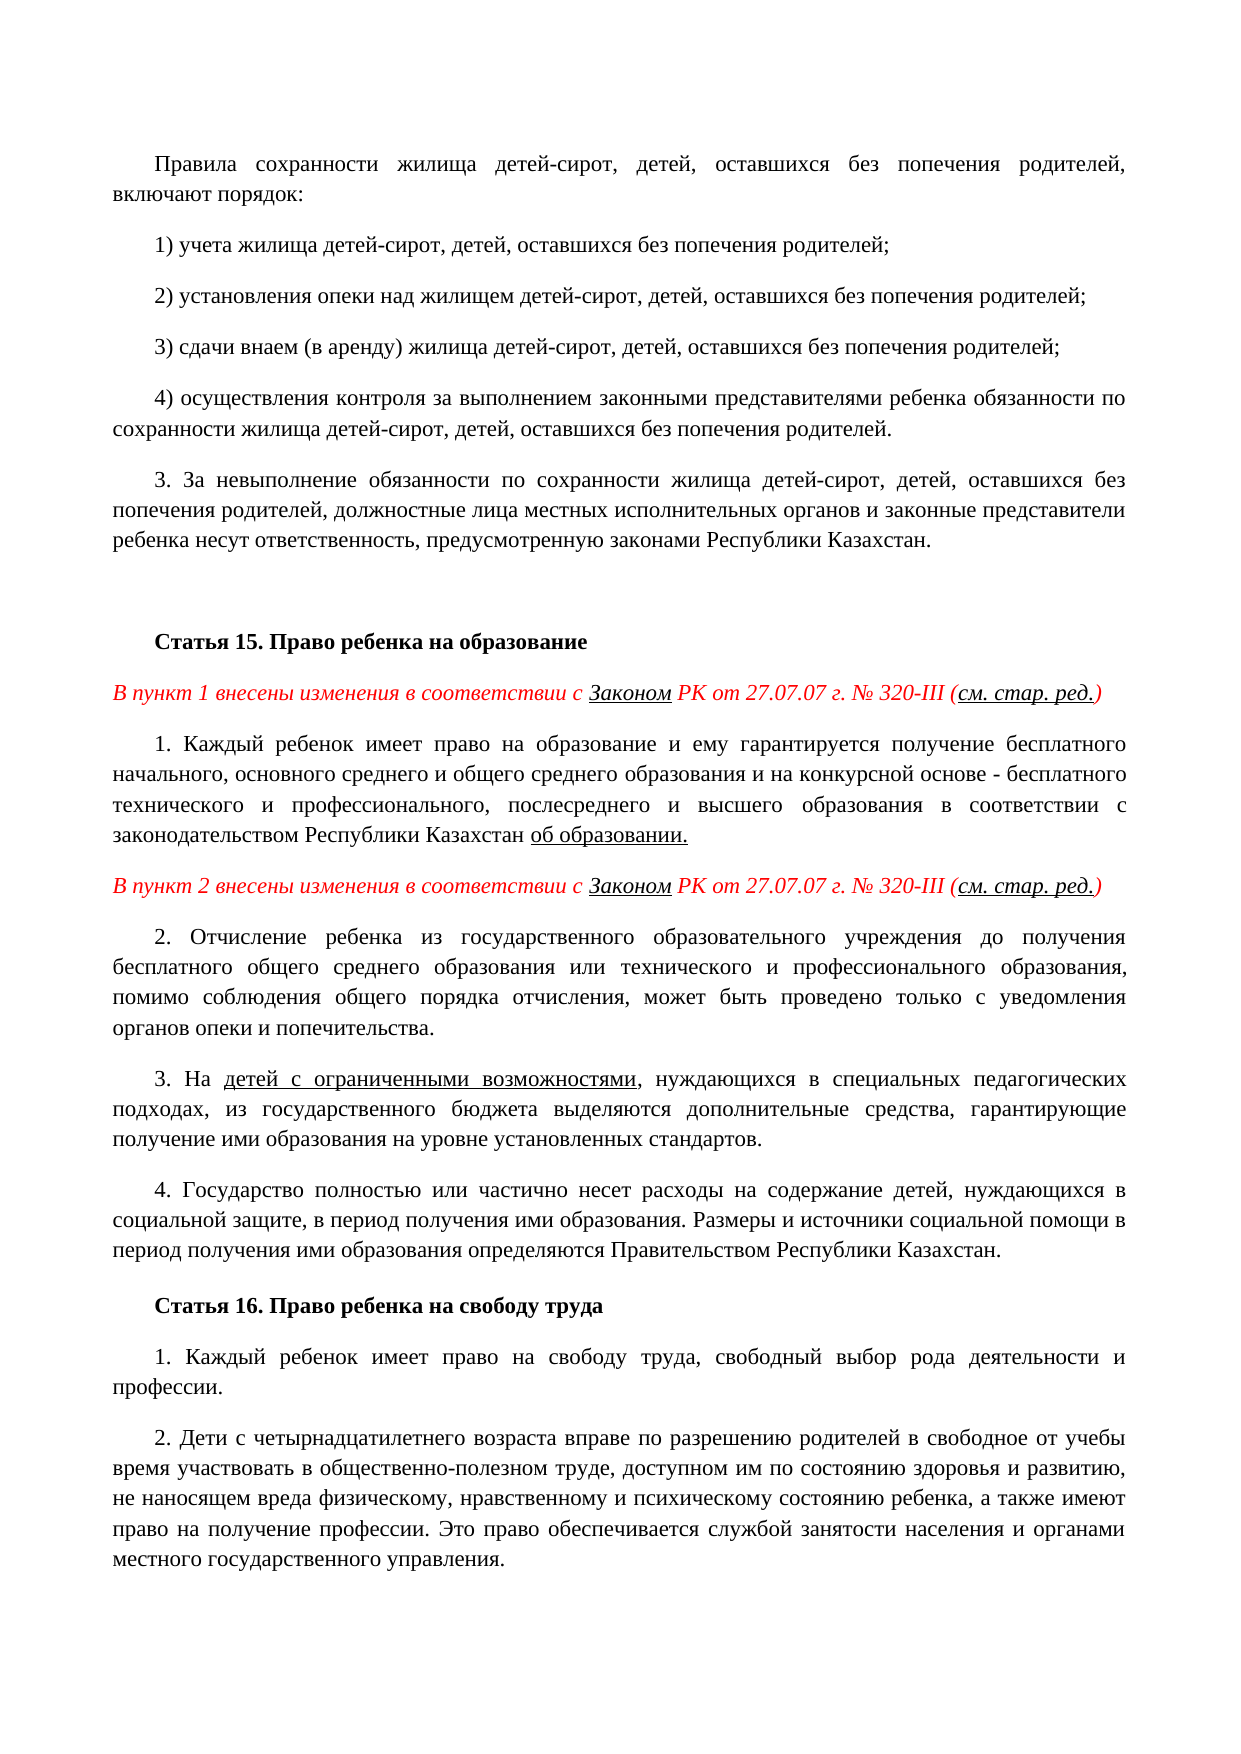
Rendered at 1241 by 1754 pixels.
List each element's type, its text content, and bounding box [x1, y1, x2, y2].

text 3. На детей с ограниченными возможностями, нуждающихся в специальных педагогических подходах, из государственного бюджета выделяются дополнительные средства, гарантирующие получение ими образования на уровне установленных стандартов. [112, 1064, 1128, 1151]
text Статья 16. Право ребенка на свободу труда [154, 1292, 1128, 1318]
text 2. Дети с четырнадцатилетнего возраста вправе по разрешению родителей в свободное от учебы время участвовать в общественно-полезном труде, доступном им по состоянию здоровья и развитию, не наносящем вреда физическому, нравственному и психическому состоянию ребенка, а также имеют право на получение профессии. Это право обеспечивается службой занятости населения и органами местного государственного управления. [112, 1424, 1128, 1571]
text 1. Каждый ребенок имеет право на свободу труда, свободный выбор рода деятельности и профессии. [112, 1343, 1128, 1399]
text 3. За невыполнение обязанности по сохранности жилища детей-сирот, детей, оставшихся без попечения родителей, должностные лица местных исполнительных органов и законные представители ребенка несут ответственность, предусмотренную законами Республики Казахстан. [112, 466, 1128, 552]
text 2. Отчисление ребенка из государственного образовательного учреждения до получения бесплатного общего среднего образования или технического и профессионального образования, помимо соблюдения общего порядка отчисления, может быть проведено только с уведомления органов опеки и попечительства. [112, 923, 1128, 1040]
text 4) осуществления контроля за выполнением законными представителями ребенка обязанности по сохранности жилища детей-сирот, детей, оставшихся без попечения родителей. [112, 384, 1128, 441]
text В пункт 2 внесены изменения в соответствии с Законом РК от 27.07.07 г. № 320-III (см. стар. ред.) [112, 872, 1128, 898]
text В пункт 1 внесены изменения в соответствии с Законом РК от 27.07.07 г. № 320-III (см. стар. ред.) [112, 679, 1128, 706]
text 2) установления опеки над жилищем детей-сирот, детей, оставшихся без попечения родителей; [112, 282, 1128, 309]
text 1) учета жилища детей-сирот, детей, оставшихся без попечения родителей; [112, 231, 1128, 258]
text 1. Каждый ребенок имеет право на образование и ему гарантируется получение бесплатного начального, основного среднего и общего среднего образования и на конкурсной основе - бесплатного технического и профессионального, послесреднего и высшего образования в соответствии с законодательством Республики Казахстан об образовании. [112, 730, 1128, 847]
text 3) сдачи внаем (в аренду) жилища детей-сирот, детей, оставшихся без попечения родителей; [112, 333, 1128, 360]
text Статья 15. Право ребенка на образование [154, 628, 1128, 654]
text Правила сохранности жилища детей-сирот, детей, оставшихся без попечения родителей, включают порядок: [112, 150, 1128, 207]
text 4. Государство полностью или частично несет расходы на содержание детей, нуждающихся в социальной защите, в период получения ими образования. Размеры и источники социальной помощи в период получения ими образования определяются Правительством Республики Казахстан. [112, 1176, 1128, 1263]
